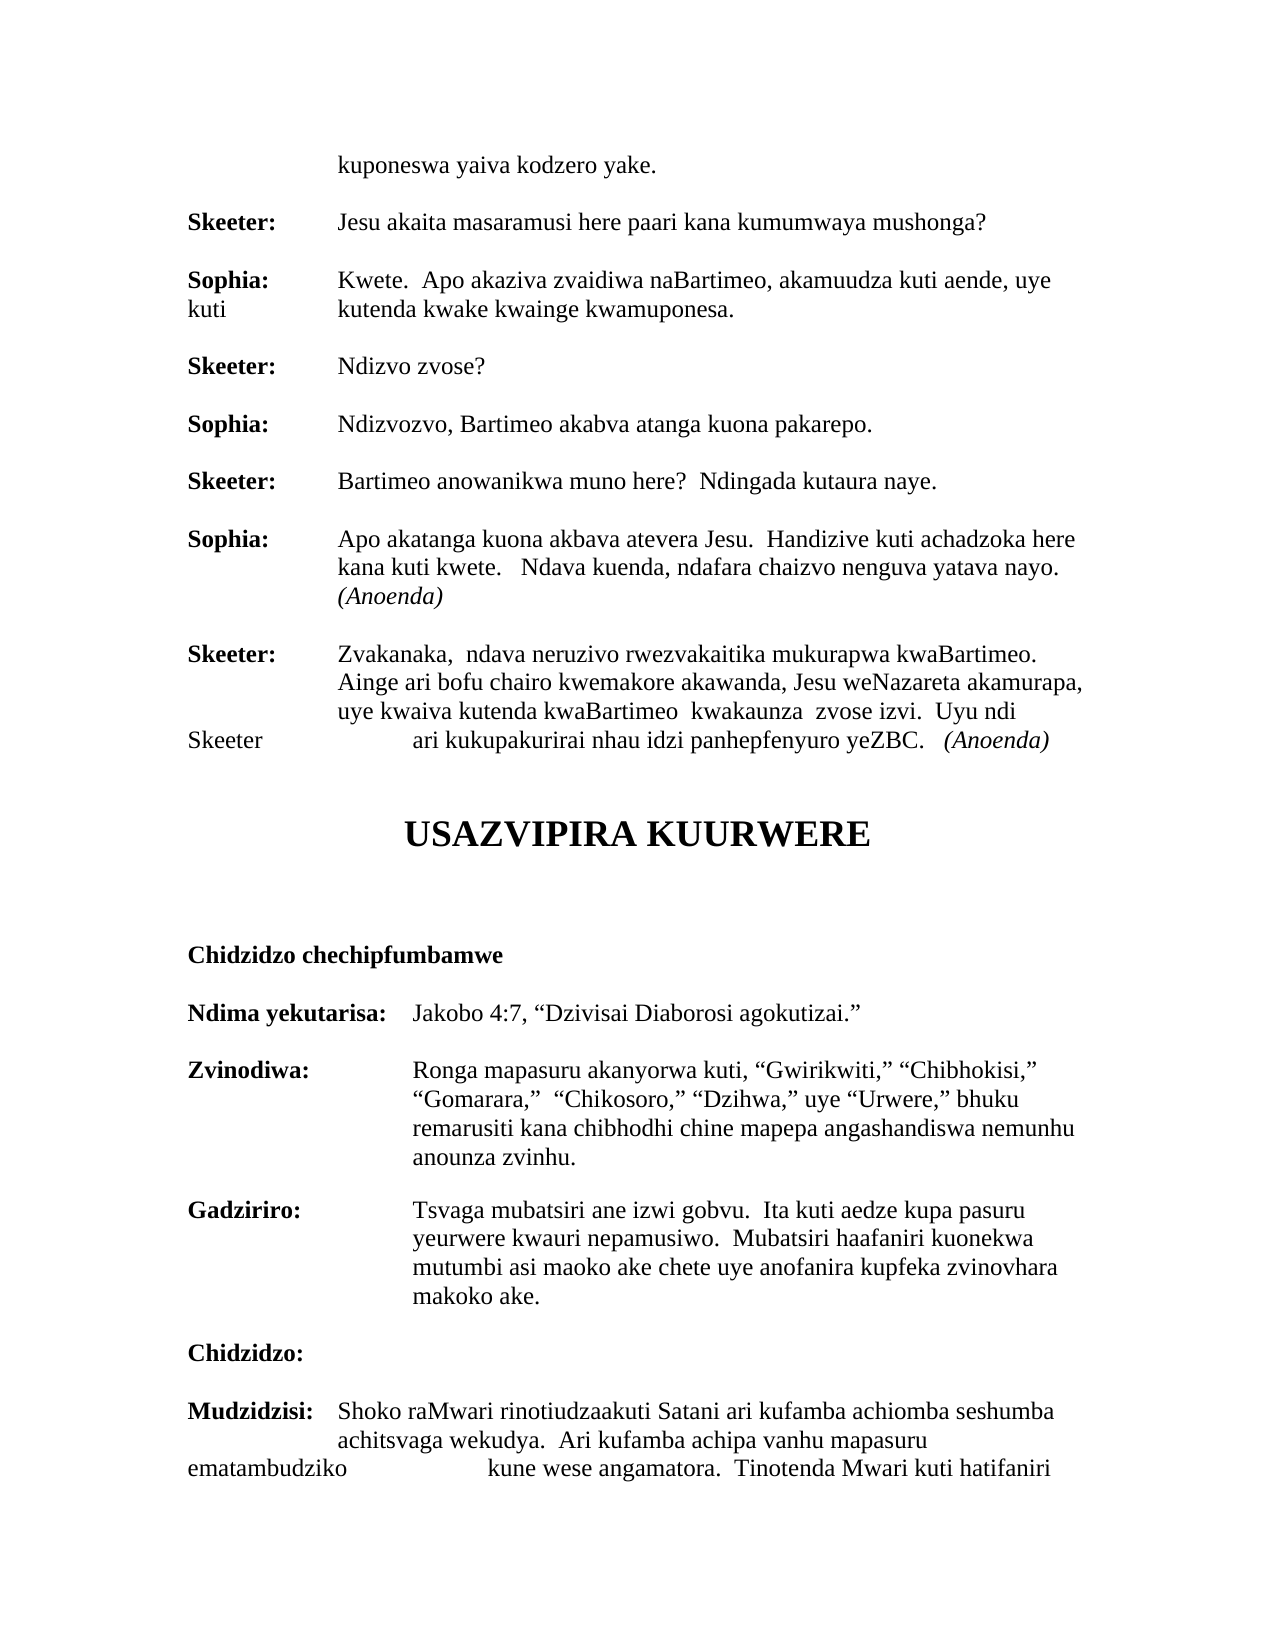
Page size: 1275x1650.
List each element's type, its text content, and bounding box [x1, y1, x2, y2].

text Skeeter: Zvakanaka, ndava neruzivo rwezvakaitika mukurapwa kwaBartimeo. Ainge ari bofu chairo kwemakore akawanda, Jesu weNazareta akamurapa, uye kwaiva kutenda kwaBartimeo kwakaunza zvose izvi. Uyu ndi Skeeter ari kukupakurirai nhau idzi panhepfenyuro yeZBC. (Anoenda) [187, 639, 1087, 754]
text Gadziriro: Tsvaga mubatsiri ane izwi gobvu. Ita kuti aedze kupa pasuru yeurwere kwauri nepamusiwo. Mubatsiri haafaniri kuonekwa mutumbi asi maoko ake chete uye anofanira kupfeka zvinovhara makoko ake. [187, 1195, 1087, 1310]
text Zvinodiwa: Ronga mapasuru akanyorwa kuti, “Gwirikwiti,” “Chibhokisi,” “Gomarara,” “Chikosoro,” “Dzihwa,” uye “Urwere,” bhuku remarusiti kana chibhodhi chine mapepa angashandiswa nemunhu anounza zvinhu. [187, 1056, 1087, 1171]
text Skeeter: Jesu akaita masaramusi here paari kana kumumwaya mushonga? [187, 207, 1087, 236]
text Skeeter: Bartimeo anowanikwa muno here? Ndingada kutaura naye. [187, 466, 1087, 495]
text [187, 150, 1087, 179]
text Ndima yekutarisa: Jakobo 4:7, “Dzivisai Diaborosi agokutizai.” [187, 998, 1087, 1027]
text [187, 1396, 1087, 1482]
text USAZVIPIRA KUURWERE [187, 811, 1087, 854]
text Skeeter: Ndizvo zvose? [187, 351, 1087, 380]
text Chidzidzo chechipfumbamwe [187, 941, 1087, 969]
text Sophia: Ndizvozvo, Bartimeo akabva atanga kuona pakarepo. [187, 409, 1087, 437]
text Sophia: Kwete. Apo akaziva zvaidiwa naBartimeo, akamuudza kuti aende, uye kuti kutenda kwake kwainge kwamuponesa. [187, 265, 1087, 322]
text Sophia: Apo akatanga kuona akbava atevera Jesu. Handizive kuti achadzoka here kana kuti kwete. Ndava kuenda, ndafara chaizvo nenguva yatava nayo. (Anoenda) [187, 524, 1087, 610]
text Chidzidzo: [187, 1338, 1087, 1367]
